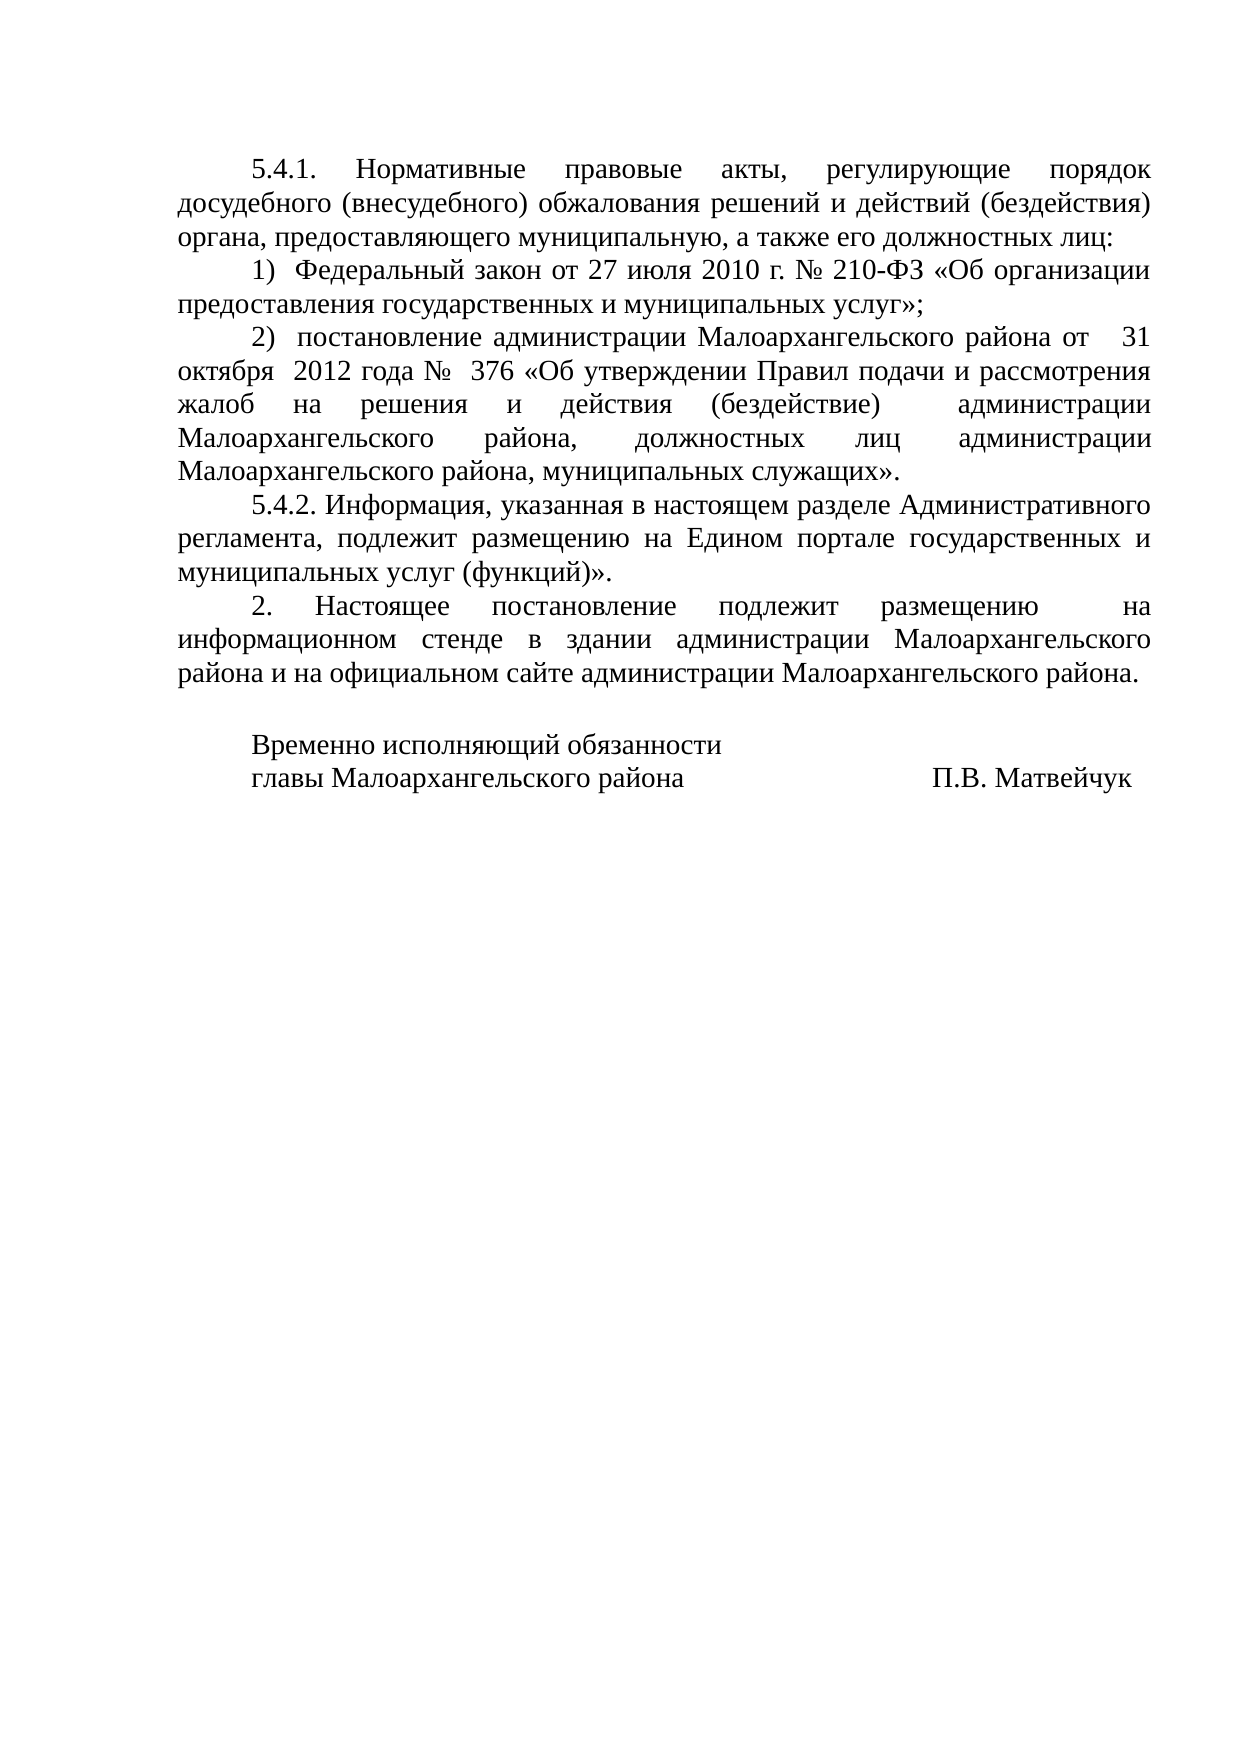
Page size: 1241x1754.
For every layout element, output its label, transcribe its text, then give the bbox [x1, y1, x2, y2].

text 5.4.1. Нормативные правовые акты, регулирующие порядок досудебного (внесудебного) обжалования решений и действий (бездействия) органа, предоставляющего муниципальную, а также его должностных лиц: [177, 152, 1152, 252]
text Временно исполняющий обязанности [177, 727, 1152, 760]
text главы Малоархангельского района П.В. Матвейчук [177, 760, 1152, 794]
text 5.4.2. Информация, указанная в настоящем разделе Административного регламента, подлежит размещению на Едином портале государственных и муниципальных услуг (функций)». [177, 487, 1152, 588]
text 2) постановление администрации Малоархангельского района от 31 октября 2012 года № 376 «Об утверждении Правил подачи и рассмотрения жалоб на решения и действия (бездействие) администрации Малоархангельского района, должностных лиц администрации Малоархангельского района, муниципальных служащих». [177, 319, 1152, 487]
text 2. Настоящее постановление подлежит размещению на информационном стенде в здании администрации Малоархангельского района и на официальном сайте администрации Малоархангельского района. [177, 588, 1152, 688]
text 1) Федеральный закон от 27 июля 2010 г. № 210-ФЗ «Об организации предоставления государственных и муниципальных услуг»; [177, 252, 1152, 319]
